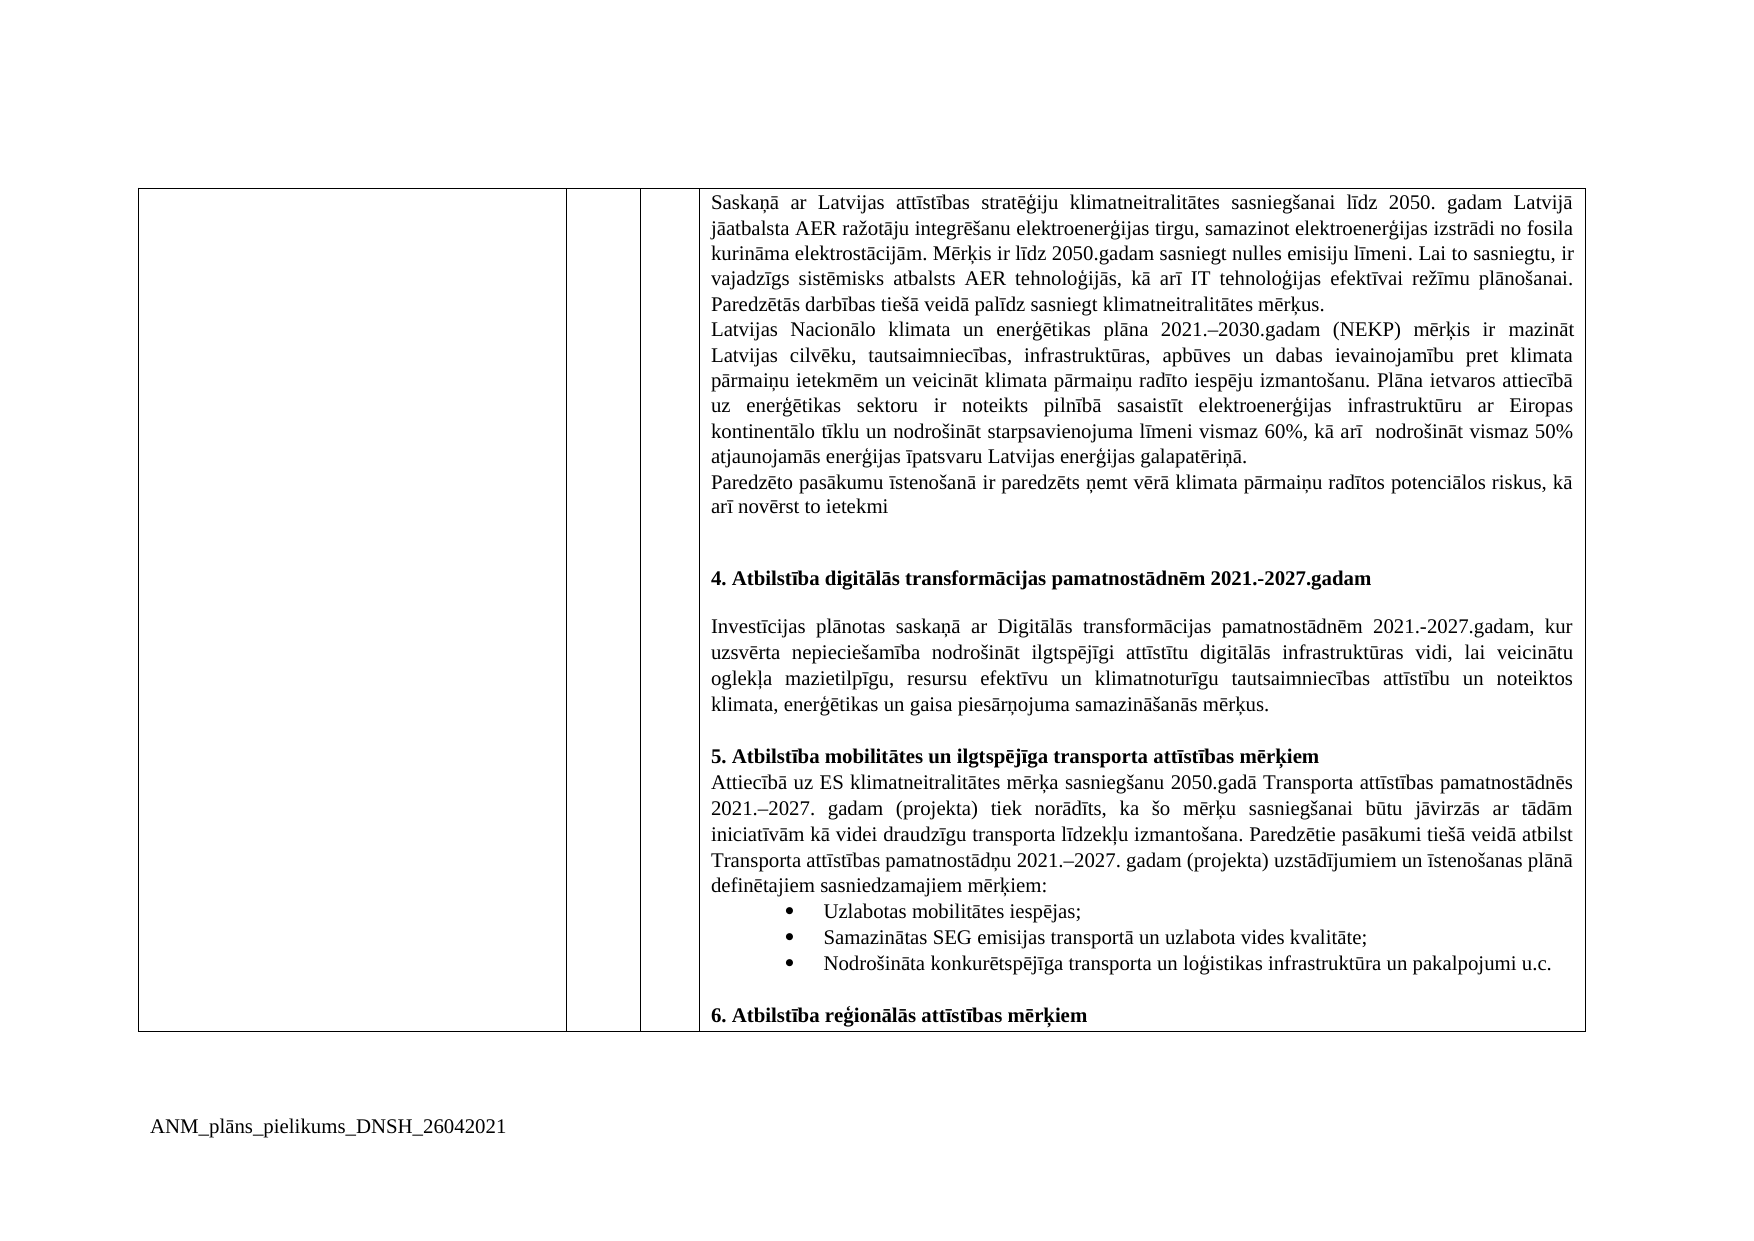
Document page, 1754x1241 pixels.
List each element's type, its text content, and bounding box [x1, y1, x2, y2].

table_cell [567, 189, 640, 1031]
table_cell X [641, 189, 699, 1031]
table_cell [139, 189, 566, 1031]
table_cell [700, 189, 1585, 1031]
